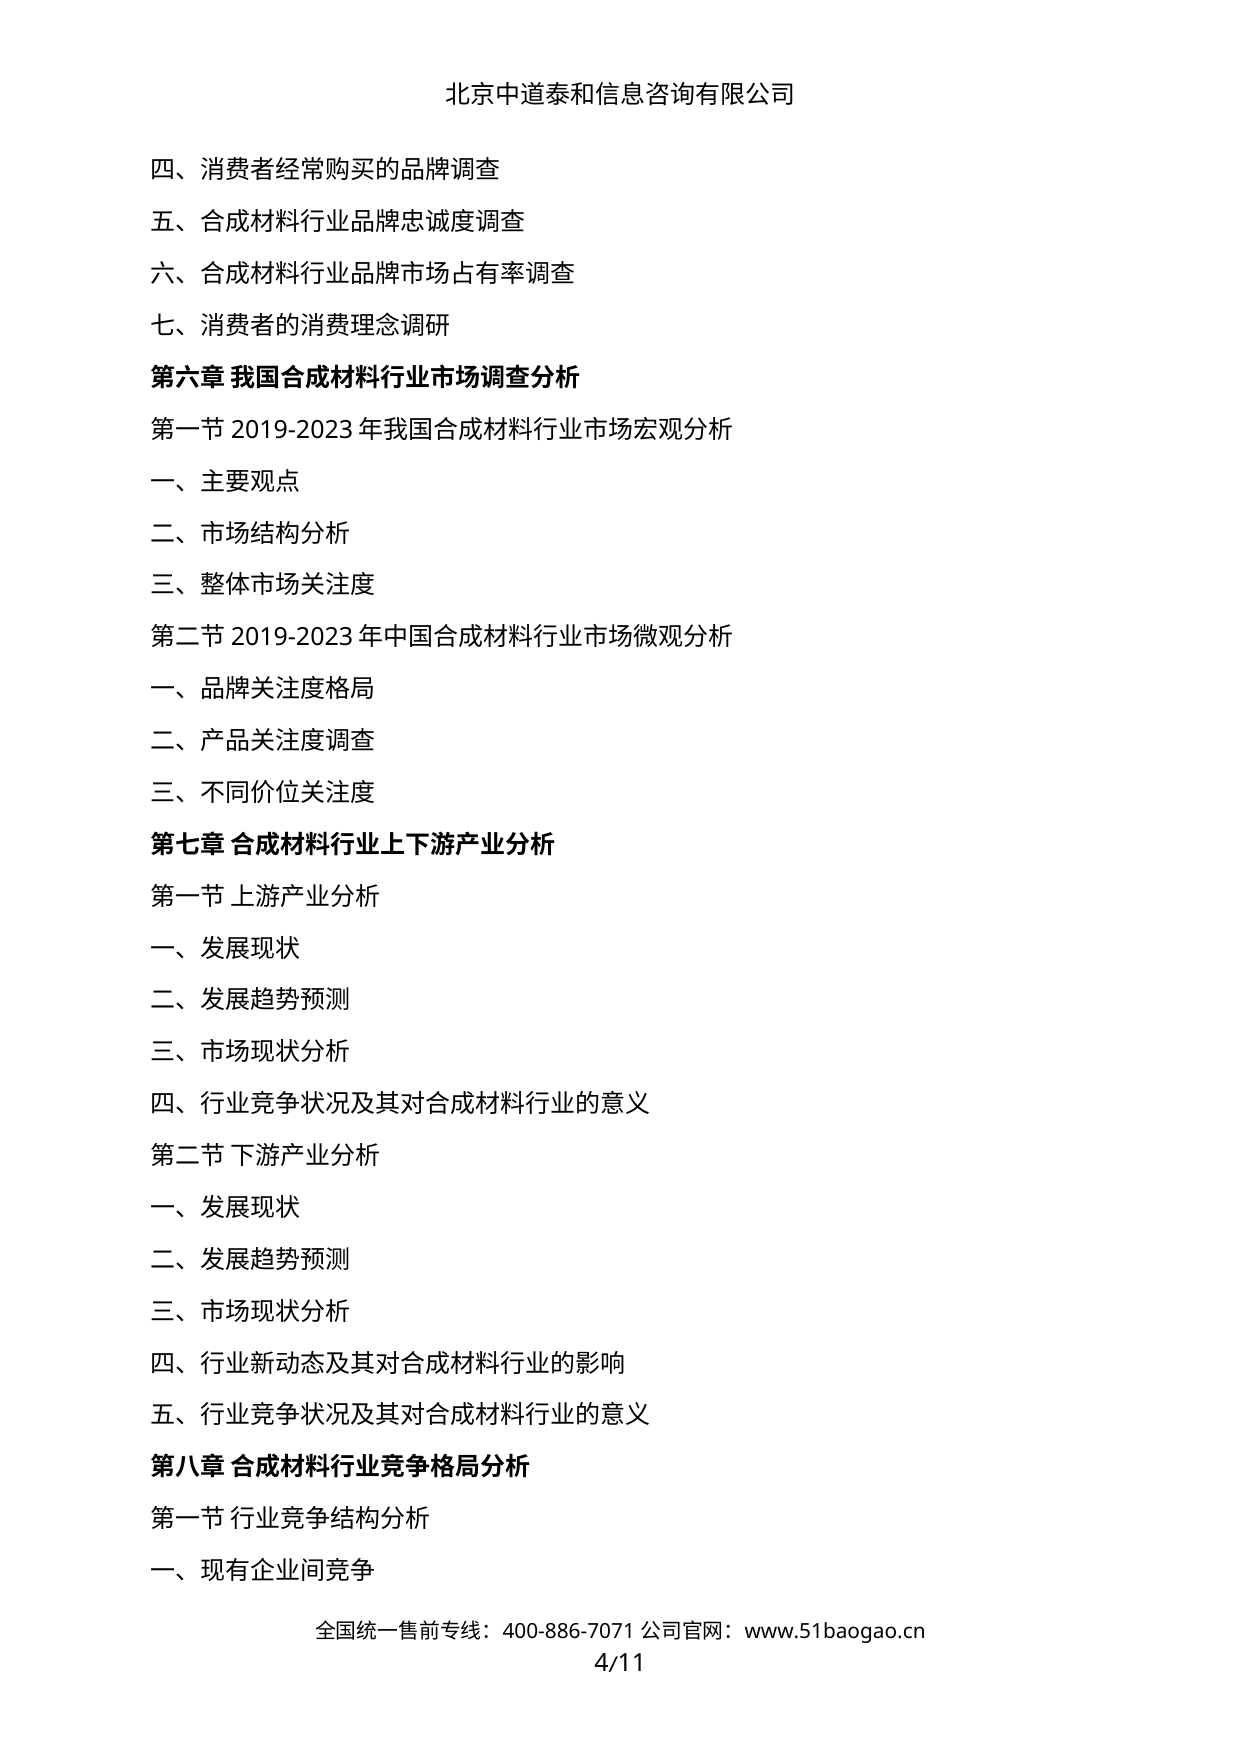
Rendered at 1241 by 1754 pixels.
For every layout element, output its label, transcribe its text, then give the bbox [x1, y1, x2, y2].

text 七、消费者的消费理念调研 [150, 306, 1090, 342]
text 三、整体市场关注度 [150, 565, 1090, 601]
text 五、合成材料行业品牌忠诚度调查 [150, 202, 1090, 238]
text 五、行业竞争状况及其对合成材料行业的意义 [150, 1395, 1090, 1431]
text 二、市场结构分析 [150, 513, 1090, 549]
text 第二节 2019-2023年中国合成材料行业市场微观分析 [150, 617, 1090, 653]
text 第八章 合成材料行业竞争格局分析 [150, 1447, 1090, 1483]
text 二、发展趋势预测 [150, 980, 1090, 1016]
text 二、发展趋势预测 [150, 1239, 1090, 1276]
text 第七章 合成材料行业上下游产业分析 [150, 824, 1090, 861]
text 第六章 我国合成材料行业市场调查分析 [150, 357, 1090, 394]
text 四、消费者经常购买的品牌调查 [150, 150, 1090, 186]
text 第一节 行业竞争结构分析 [150, 1499, 1090, 1535]
text 一、发展现状 [150, 928, 1090, 964]
text 三、市场现状分析 [150, 1032, 1090, 1068]
text 四、行业新动态及其对合成材料行业的影响 [150, 1343, 1090, 1379]
text 第二节 下游产业分析 [150, 1136, 1090, 1172]
text 一、发展现状 [150, 1187, 1090, 1224]
text 一、主要观点 [150, 461, 1090, 497]
text 六、合成材料行业品牌市场占有率调查 [150, 254, 1090, 290]
text 三、市场现状分析 [150, 1291, 1090, 1327]
text 一、品牌关注度格局 [150, 669, 1090, 705]
text 第一节 上游产业分析 [150, 876, 1090, 912]
text 三、不同价位关注度 [150, 772, 1090, 809]
text 四、行业竞争状况及其对合成材料行业的意义 [150, 1084, 1090, 1120]
text 第一节 2019-2023年我国合成材料行业市场宏观分析 [150, 409, 1090, 446]
text 二、产品关注度调查 [150, 721, 1090, 757]
text 一、现有企业间竞争 [150, 1551, 1090, 1587]
